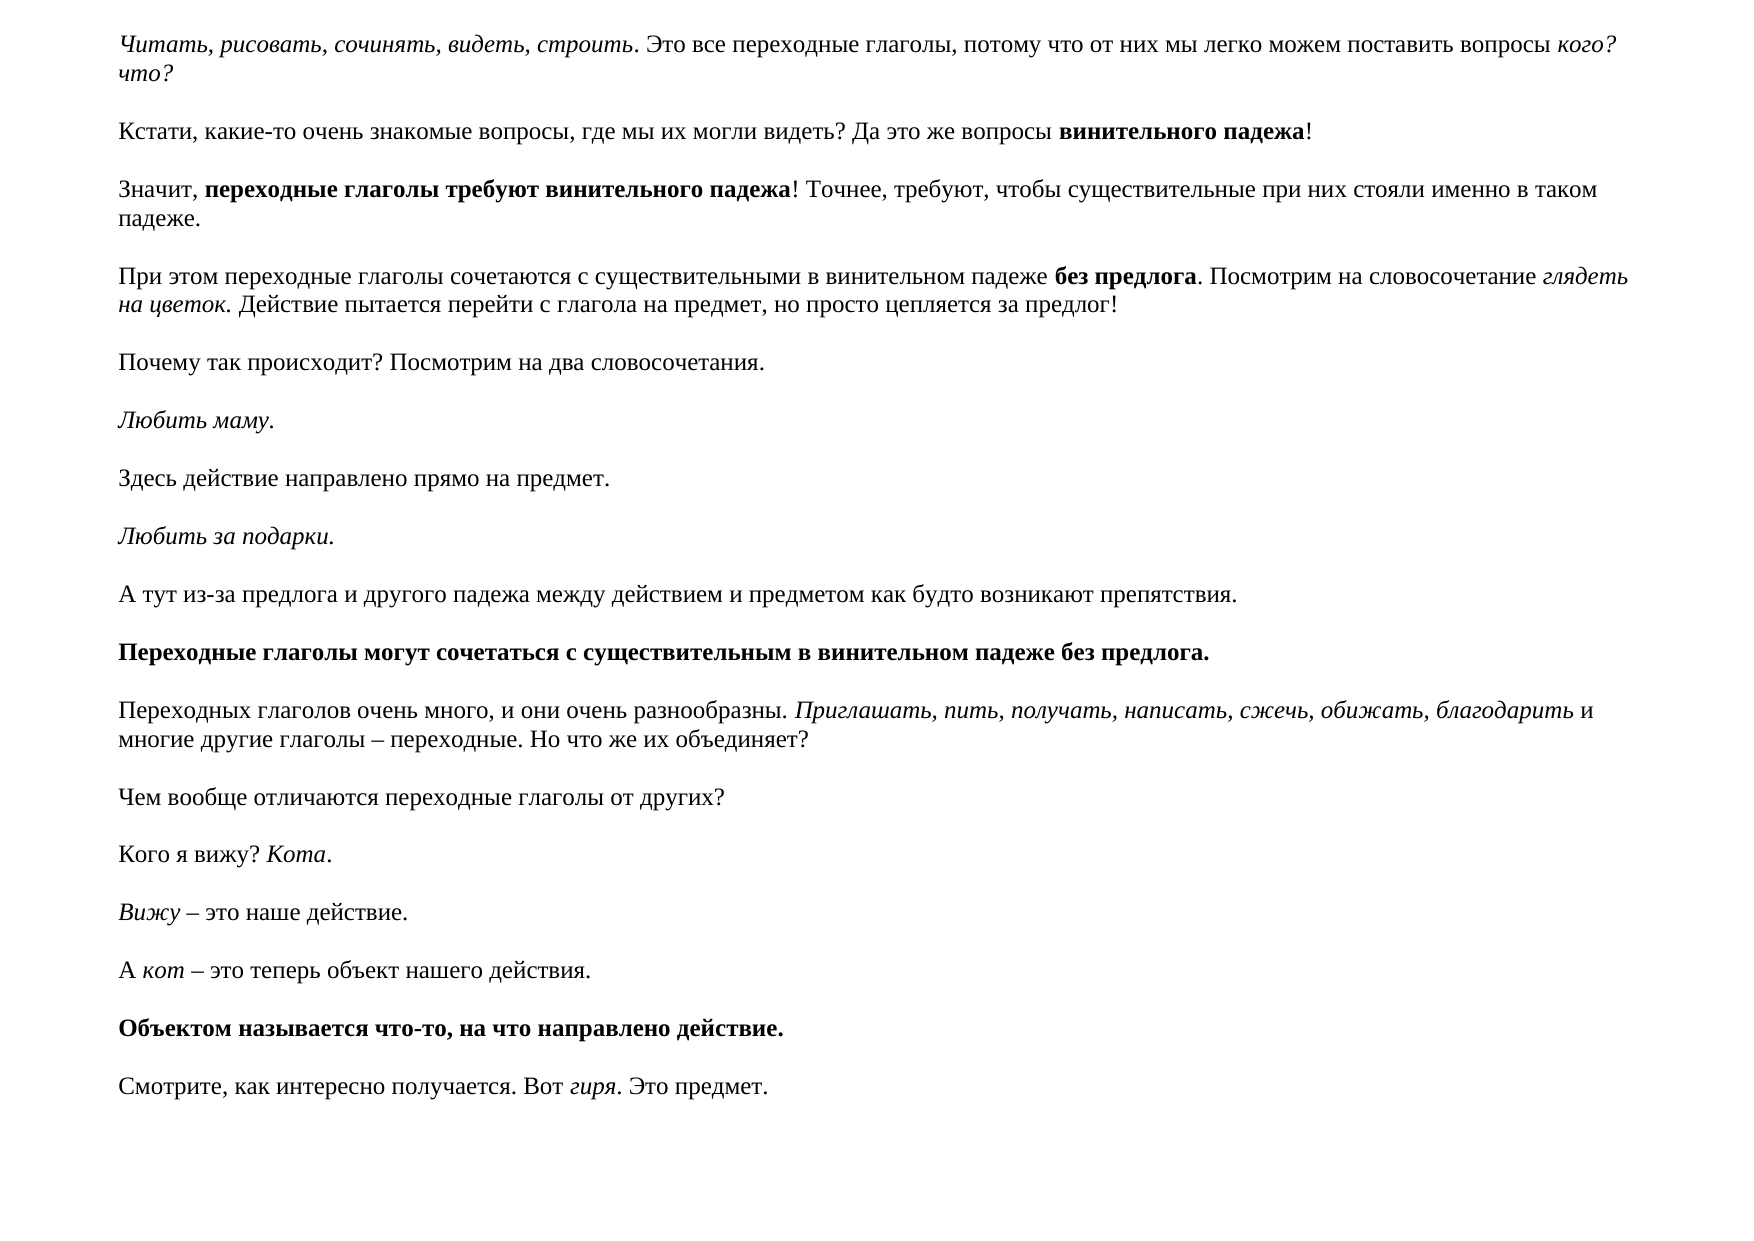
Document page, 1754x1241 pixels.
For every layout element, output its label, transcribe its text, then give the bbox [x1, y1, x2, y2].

text Здесь действие направлено прямо на предмет. [118, 463, 1636, 492]
text Значит, переходные глаголы требуют винительного падежа! Точнее, требуют, чтобы существительные при них стояли именно в таком падеже. [118, 174, 1636, 232]
text Чем вообще отличаются переходные глаголы от других? [118, 782, 1636, 810]
text Почему так происходит? Посмотрим на два словосочетания. [118, 347, 1636, 376]
text Любить маму. [118, 405, 1636, 434]
text При этом переходные глаголы сочетаются с существительными в винительном падеже без предлога. Посмотрим на словосочетание глядеть на цветок. Действие пытается перейти с глагола на предмет, но просто цепляется за предлог! [118, 261, 1636, 318]
text Кстати, какие-то очень знакомые вопросы, где мы их могли видеть? Да это же вопросы винительного падежа! [118, 116, 1636, 145]
text Переходные глаголы могут сочетаться с существительным в винительном падеже без предлога. [118, 637, 1636, 666]
text Вижу – это наше действие. [118, 897, 1636, 926]
text Любить за подарки. [118, 521, 1636, 550]
text Переходных глаголов очень много, и они очень разнообразны. Приглашать, пить, получать, написать, сжечь, обижать, благодарить и многие другие глаголы – переходные. Но что же их объединяет? [118, 695, 1636, 752]
text Кого я вижу? Кота. [118, 839, 1636, 868]
text А кот – это теперь объект нашего действия. [118, 955, 1636, 984]
text Объектом называется что-то, на что направлено действие. [118, 1013, 1636, 1042]
text А тут из-за предлога и другого падежа между действием и предметом как будто возникают препятствия. [118, 579, 1636, 608]
text Читать, рисовать, сочинять, видеть, строить. Это все переходные глаголы, потому что от них мы легко можем поставить вопросы кого? что? [118, 29, 1636, 87]
text Смотрите, как интересно получается. Вот гиря. Это предмет. [118, 1071, 1636, 1100]
